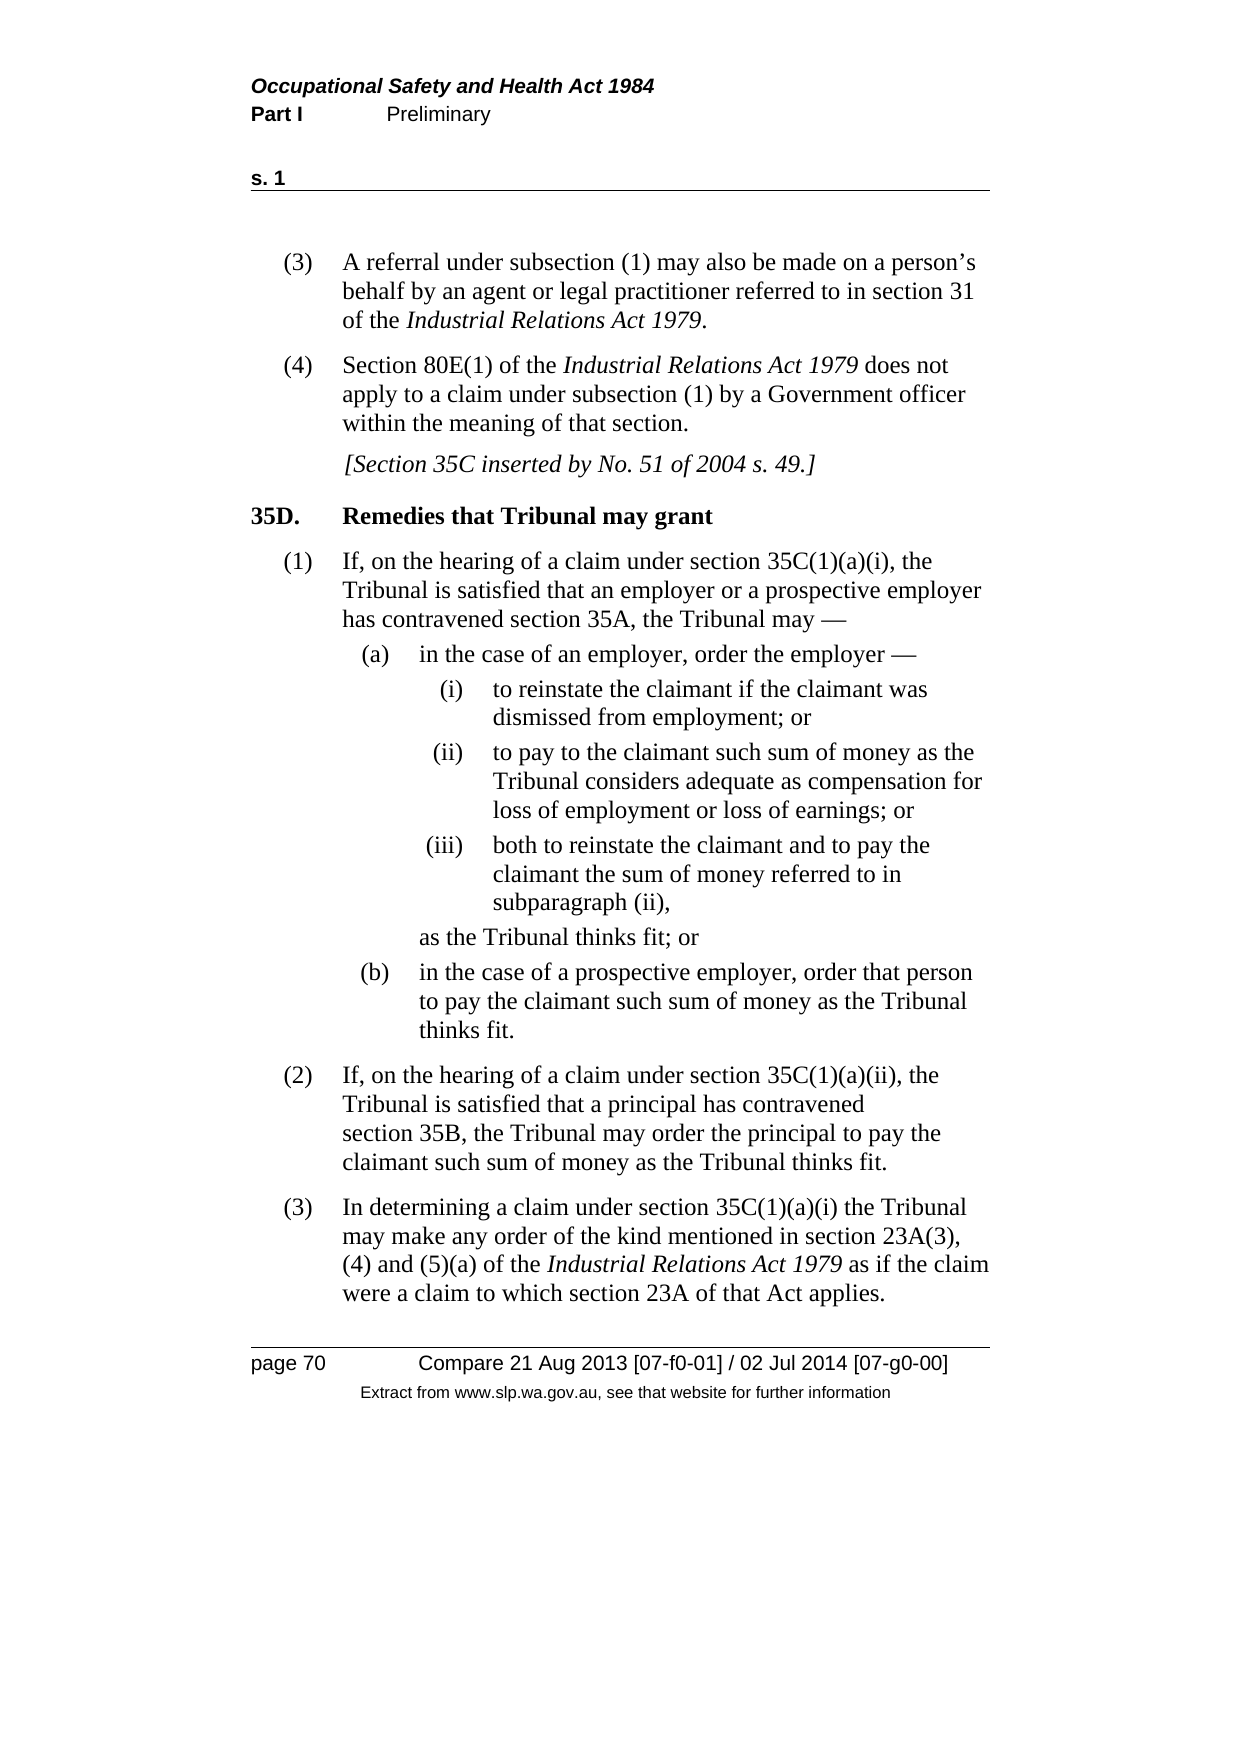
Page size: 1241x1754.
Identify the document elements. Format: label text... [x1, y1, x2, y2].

text (iii) both to reinstate the claimant and to pay the claimant the sum of money referred to in subparagraph (ii), [251, 830, 990, 916]
text (3) In determining a claim under section 35C(1)(a)(i) the Tribunal may make any order of the kind mentioned in section 23A(3), (4) and (5)(a) of the Industrial Relations Act 1979 as if the claim were a claim to which section 23A of that Act applies. [251, 1192, 990, 1307]
text (b) in the case of a prospective employer, order that person to pay the claimant such sum of money as the Tribunal thinks fit. [251, 957, 990, 1044]
text as the Tribunal thinks fit; or [251, 922, 990, 951]
text (1) If, on the hearing of a claim under section 35C(1)(a)(i), the Tribunal is satisfied that an employer or a prospective employer has contravened section 35A, the Tribunal may — [251, 546, 990, 632]
text (i) to reinstate the claimant if the claimant was dismissed from employment; or [251, 674, 990, 731]
text (a) in the case of an employer, order the employer — [251, 639, 990, 667]
text [Section 35C inserted by No. 51 of 2004 s. 49.] [251, 449, 990, 478]
subtitle 35D. Remedies that Tribunal may grant [251, 501, 990, 529]
text (ii) to pay to the claimant such sum of money as the Tribunal considers adequate as compensation for loss of employment or loss of earnings; or [251, 737, 990, 824]
text (3) A referral under subsection (1) may also be made on a person’s behalf by an agent or legal practitioner referred to in section 31 of the Industrial Relations Act 1979. [251, 247, 990, 334]
text (4) Section 80E(1) of the Industrial Relations Act 1979 does not apply to a claim under subsection (1) by a Government officer within the meaning of that section. [251, 350, 990, 437]
text (2) If, on the hearing of a claim under section 35C(1)(a)(ii), the Tribunal is satisfied that a principal has contravened section 35B, the Tribunal may order the principal to pay the claimant such sum of money as the Tribunal thinks fit. [251, 1060, 990, 1175]
